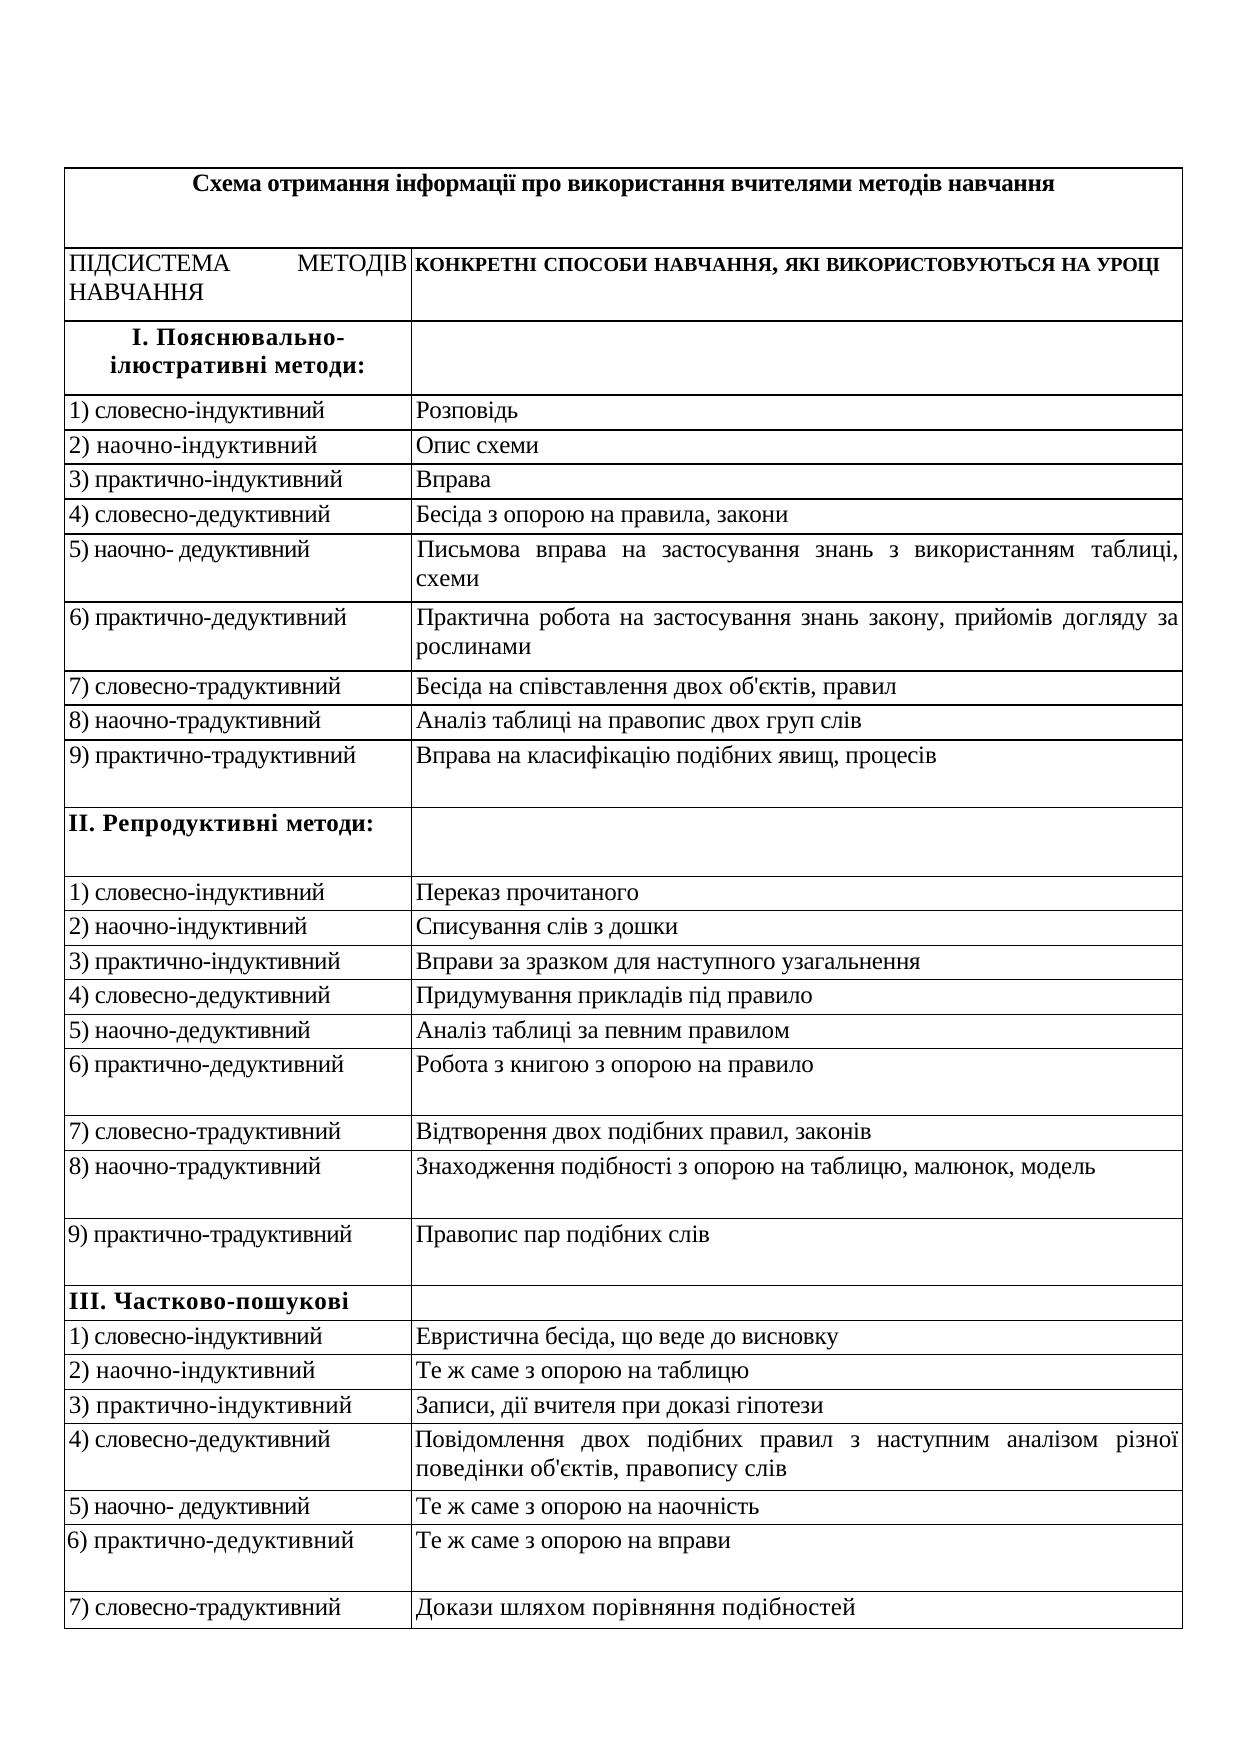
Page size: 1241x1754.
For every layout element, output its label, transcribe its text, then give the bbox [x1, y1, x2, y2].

table_cell Аналіз таблиці на правопис двох груп слів [412, 706, 1182, 739]
table_cell [412, 808, 1182, 876]
table_cell 3) практично-індуктивний [65, 465, 411, 498]
table_cell [412, 1286, 1182, 1320]
table_cell ПІДСИСТЕМА МЕТОДІВ НАВЧАННЯ [65, 249, 411, 320]
table_cell 5) наочно-дедуктивний [65, 1015, 411, 1048]
table_cell Знаходження подібності з опорою на таблицю, малюнок, модель [412, 1151, 1182, 1218]
table_cell Евристична бесіда, що веде до висновку [412, 1321, 1182, 1354]
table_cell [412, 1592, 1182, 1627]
table_cell І. Пояснювально-ілюстративні методи: [65, 322, 411, 394]
table_cell 6) практично-дедуктивний [65, 603, 411, 670]
table_cell 8) наочно-традуктивний [65, 706, 411, 739]
table_cell Аналіз таблиці за певним правилом [412, 1015, 1182, 1048]
table_cell 2) наочно-індуктивний [65, 431, 411, 463]
table_cell II. Репродуктивні методи: [65, 808, 411, 876]
table_cell 2) наочно-індуктивний [65, 1355, 411, 1389]
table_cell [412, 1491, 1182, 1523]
table_cell Повідомлення двох подібних правил з наступним аналізом різної поведінки об'єктів, правопису слів [412, 1424, 1182, 1489]
table_cell 1) словесно-індуктивний [65, 877, 411, 910]
table_cell Робота з книгою з опорою на правило [412, 1049, 1182, 1115]
table_cell 2) наочно-індуктивний [65, 911, 411, 945]
table_cell 8) наочно-традуктивний [65, 1151, 411, 1218]
table_cell 9) практично-традуктивний [65, 741, 411, 807]
table_cell 3) практично-індуктивний [65, 946, 411, 979]
table_cell Письмова вправа на застосування знань з використанням таблиці, схеми [412, 535, 1182, 601]
table_cell 1) словесно-індуктивний [65, 396, 411, 429]
table_cell конкретні способи навчання, які використовуються на уроці [412, 249, 1182, 320]
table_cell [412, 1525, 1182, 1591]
table_cell Бесіда на співставлення двох об'єктів, правил [412, 672, 1182, 704]
table_cell Правопис пар подібних слів [412, 1219, 1182, 1285]
table_cell Вправа на класифікацію подібних явищ, процесів [412, 741, 1182, 807]
table_cell Розповідь [412, 396, 1182, 429]
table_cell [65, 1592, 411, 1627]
table_cell 7) словесно-традуктивний [65, 672, 411, 704]
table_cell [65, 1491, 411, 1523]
table_cell Переказ прочитаного [412, 877, 1182, 910]
table_cell Опис схеми [412, 431, 1182, 463]
table_cell Записи, дії вчителя при доказі гіпотези [412, 1390, 1182, 1423]
table_cell Бесіда з опорою на правила, закони [412, 500, 1182, 533]
table_cell Те ж саме з опорою на таблицю [412, 1355, 1182, 1389]
table_cell 4) словесно-дедуктивний [65, 1424, 411, 1489]
table_cell Придумування прикладів під правило [412, 980, 1182, 1014]
table_header Схема отримання інформації про використання вчителями методів навчання [65, 169, 1182, 247]
table_cell 4) словесно-дедуктивний [65, 500, 411, 533]
table_cell Вправа [412, 465, 1182, 498]
table_cell Вправи за зразком для наступного узагальнення [412, 946, 1182, 979]
table_cell III. Частково-пошукові [65, 1286, 411, 1320]
table_cell Відтворення двох подібних правил, законів [412, 1116, 1182, 1150]
table_cell 4) словесно-дедуктивний [65, 980, 411, 1014]
table_cell 5) наочно- дедуктивний [65, 535, 411, 601]
table_cell 7) словесно-традуктивний [65, 1116, 411, 1150]
table_cell 3) практично-індуктивний [65, 1390, 411, 1423]
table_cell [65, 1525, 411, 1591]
table_cell 6) практично-дедуктивний [65, 1049, 411, 1115]
table_cell [412, 322, 1182, 394]
table_cell Списування слів з дошки [412, 911, 1182, 945]
table_cell 1) словесно-індуктивний [65, 1321, 411, 1354]
table_cell 9) практично-традуктивний [65, 1219, 411, 1285]
table_cell Практична робота на застосування знань закону, прийомів догляду за рослинами [412, 603, 1182, 670]
